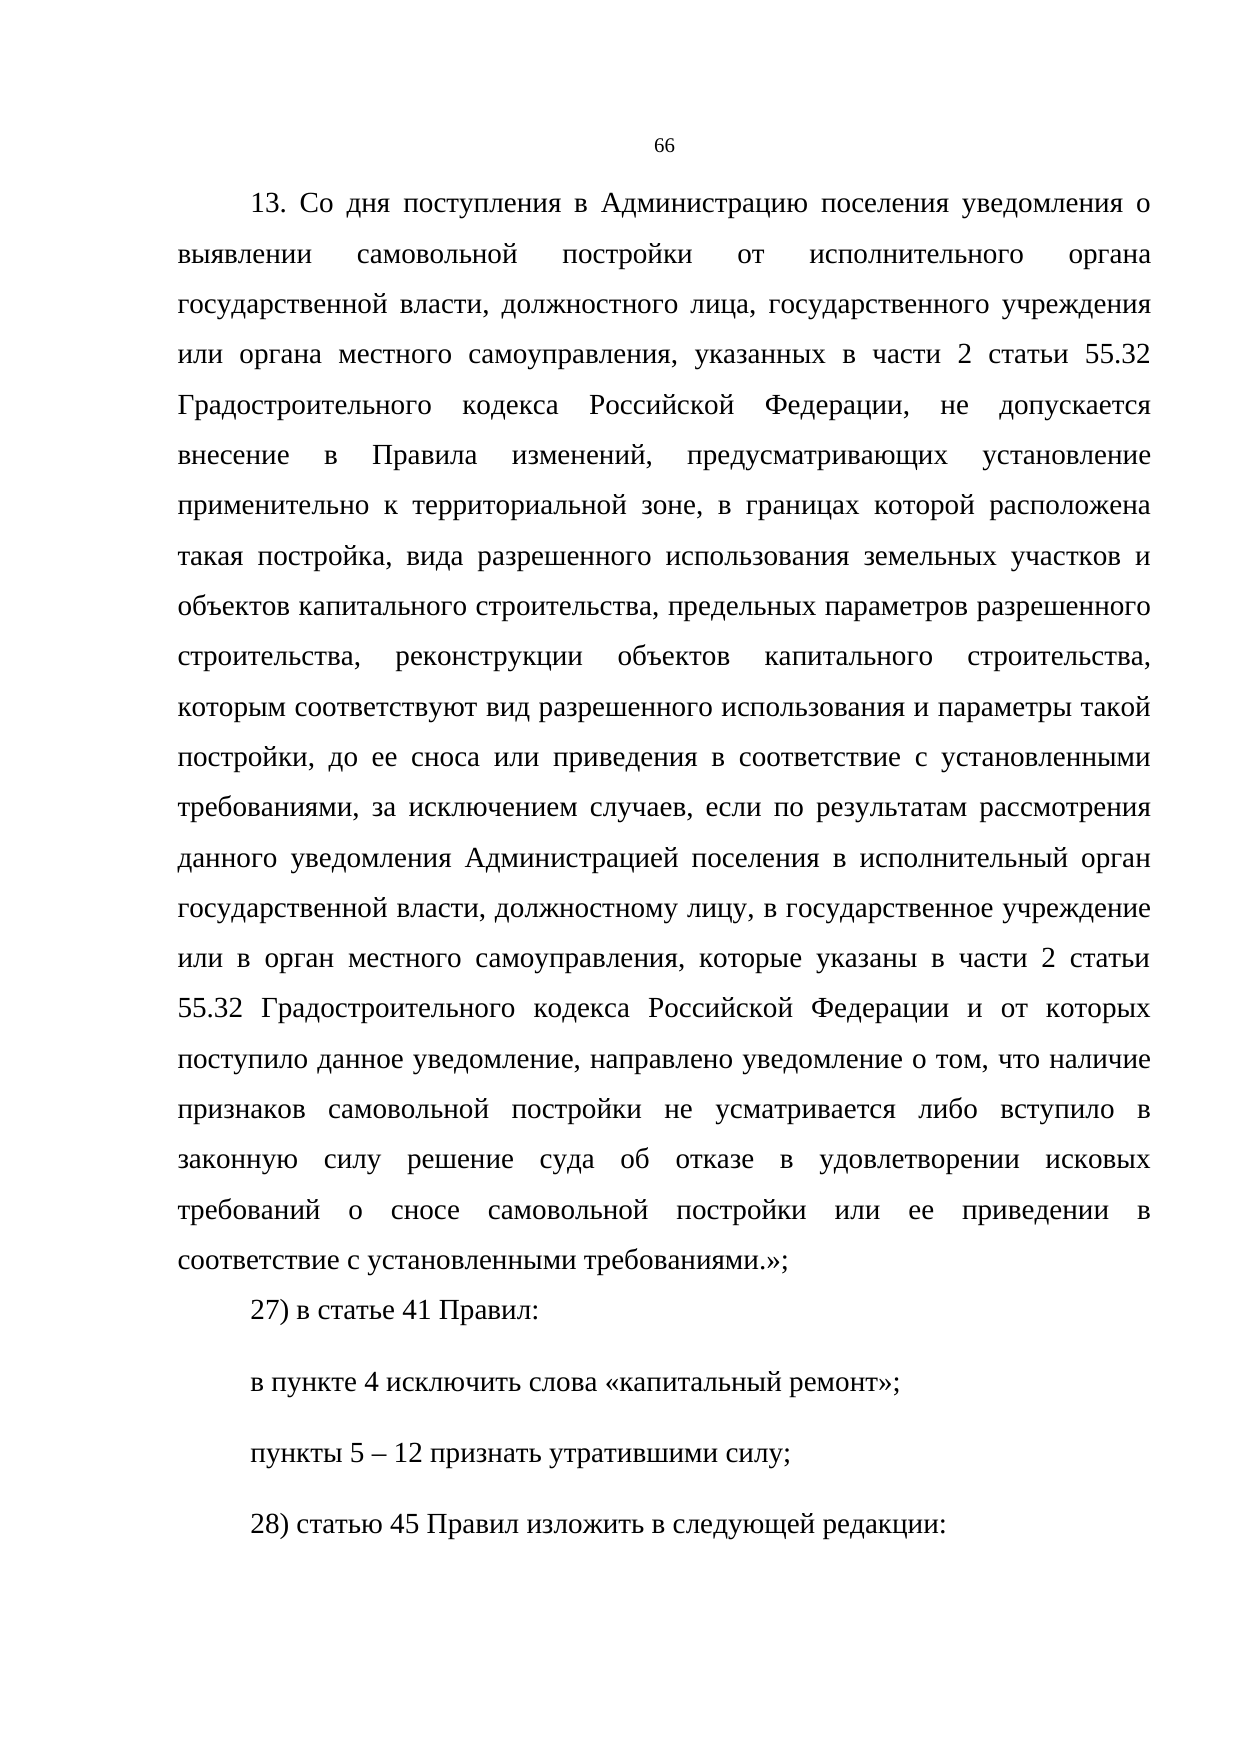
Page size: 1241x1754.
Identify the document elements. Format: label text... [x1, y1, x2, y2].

text в пункте 4 исключить слова «капитальный ремонт»; [177, 1364, 1152, 1397]
text 28) статью 45 Правил изложить в следующей редакции: [177, 1506, 1152, 1539]
text 27) в статье 41 Правил: [177, 1292, 1152, 1326]
text 13. Со дня поступления в Администрацию поселения уведомления о выявлении самовольной постройки от исполнительного органа государственной власти, должностного лица, государственного учреждения или органа местного самоуправления, указанных в части 2 статьи 55.32 Градостроительного кодекса Российской Федерации, не допускается внесение в Правила изменений, предусматривающих установление применительно к территориальной зоне, в границах которой расположена такая постройка, вида разрешенного использования земельных участков и объектов капитального строительства, предельных параметров разрешенного строительства, реконструкции объектов капитального строительства, которым соответствуют вид разрешенного использования и параметры такой постройки, до ее сноса или приведения в соответствие с установленными требованиями, за исключением случаев, если по результатам рассмотрения данного уведомления Администрацией поселения в исполнительный орган государственной власти, должностному лицу, в государственное учреждение или в орган местного самоуправления, которые указаны в части 2 статьи 55.32 Градостроительного кодекса Российской Федерации и от которых поступило данное уведомление, направлено уведомление о том, что наличие признаков самовольной постройки не усматривается либо вступило в законную силу решение суда об отказе в удовлетворении исковых требований о сносе самовольной постройки или ее приведении в соответствие с установленными требованиями.»; [177, 186, 1152, 1276]
text пункты 5 – 12 признать утратившими силу; [177, 1435, 1152, 1468]
